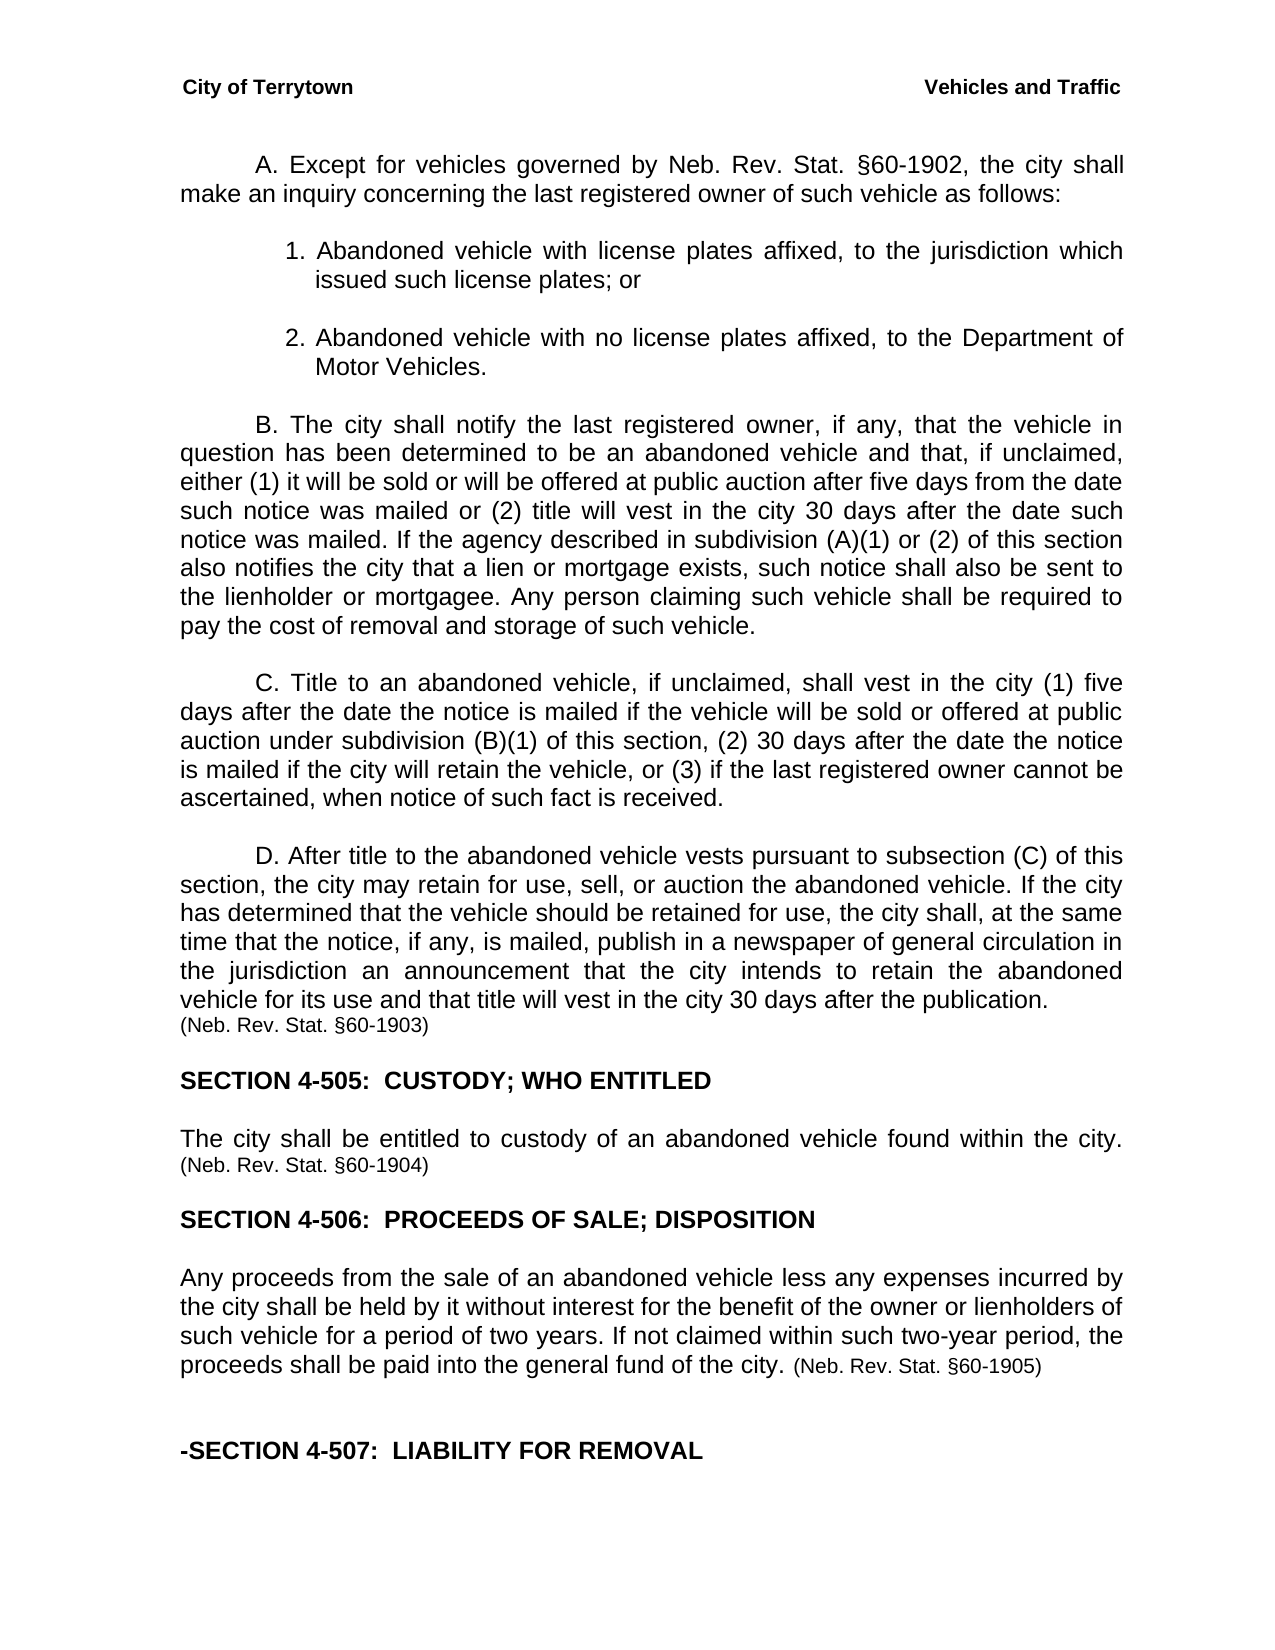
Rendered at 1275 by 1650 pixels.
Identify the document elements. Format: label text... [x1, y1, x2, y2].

text B. The city shall notify the last registered owner, if any, that the vehicle in question has been determined to be an abandoned vehicle and that, if unclaimed, either (1) it will be sold or will be offered at public auction after five days from the date such notice was mailed or (2) title will vest in the city 30 days after the date such notice was mailed. If the agency described in subdivision (A)(1) or (2) of this section also notifies the city that a lien or mortgage exists, such notice shall also be sent to the lienholder or mortgagee. Any person claiming such vehicle shall be required to pay the cost of removal and storage of such vehicle. [180, 409, 1125, 639]
subtitle SECTION 4-506: PROCEEDS OF SALE; DISPOSITION [180, 1205, 1125, 1234]
text C. Title to an abandoned vehicle, if unclaimed, shall vest in the city (1) five days after the date the notice is mailed if the vehicle will be sold or offered at public auction under subdivision (B)(1) of this section, (2) 30 days after the date the notice is mailed if the city will retain the vehicle, or (3) if the last registered owner cannot be ascertained, when notice of such fact is received. [180, 668, 1125, 812]
subtitle SECTION 4-505: CUSTODY; WHO ENTITLED [180, 1066, 1125, 1095]
text D. After title to the abandoned vehicle vests pursuant to subsection (C) of this section, the city may retain for use, sell, or auction the abandoned vehicle. If the city has determined that the vehicle should be retained for use, the city shall, at the same time that the notice, if any, is mailed, publish in a newspaper of general circulation in the jurisdiction an announcement that the city intends to retain the abandoned vehicle for its use and that title will vest in the city 30 days after the publication. [180, 841, 1125, 1013]
text 1. Abandoned vehicle with license plates affixed, to the jurisdiction which issued such license plates; or [285, 236, 1125, 294]
subtitle -SECTION 4-507: LIABILITY FOR REMOVAL [180, 1436, 1125, 1464]
text The city shall be entitled to custody of an abandoned vehicle found within the city. (Neb. Rev. Stat. §60-1904) [180, 1124, 1125, 1177]
text Any proceeds from the sale of an abandoned vehicle less any expenses incurred by the city shall be held by it without interest for the benefit of the owner or lienholders of such vehicle for a period of two years. If not claimed within such two-year period, the proceeds shall be paid into the general fund of the city. (Neb. Rev. Stat. §60-1905) [180, 1263, 1125, 1378]
text (Neb. Rev. Stat. §60-1903) [180, 1013, 1125, 1037]
text 2. Abandoned vehicle with no license plates affixed, to the Department of Motor Vehicles. [285, 323, 1125, 380]
text A. Except for vehicles governed by Neb. Rev. Stat. §60-1902, the city shall make an inquiry concerning the last registered owner of such vehicle as follows: [180, 150, 1125, 207]
